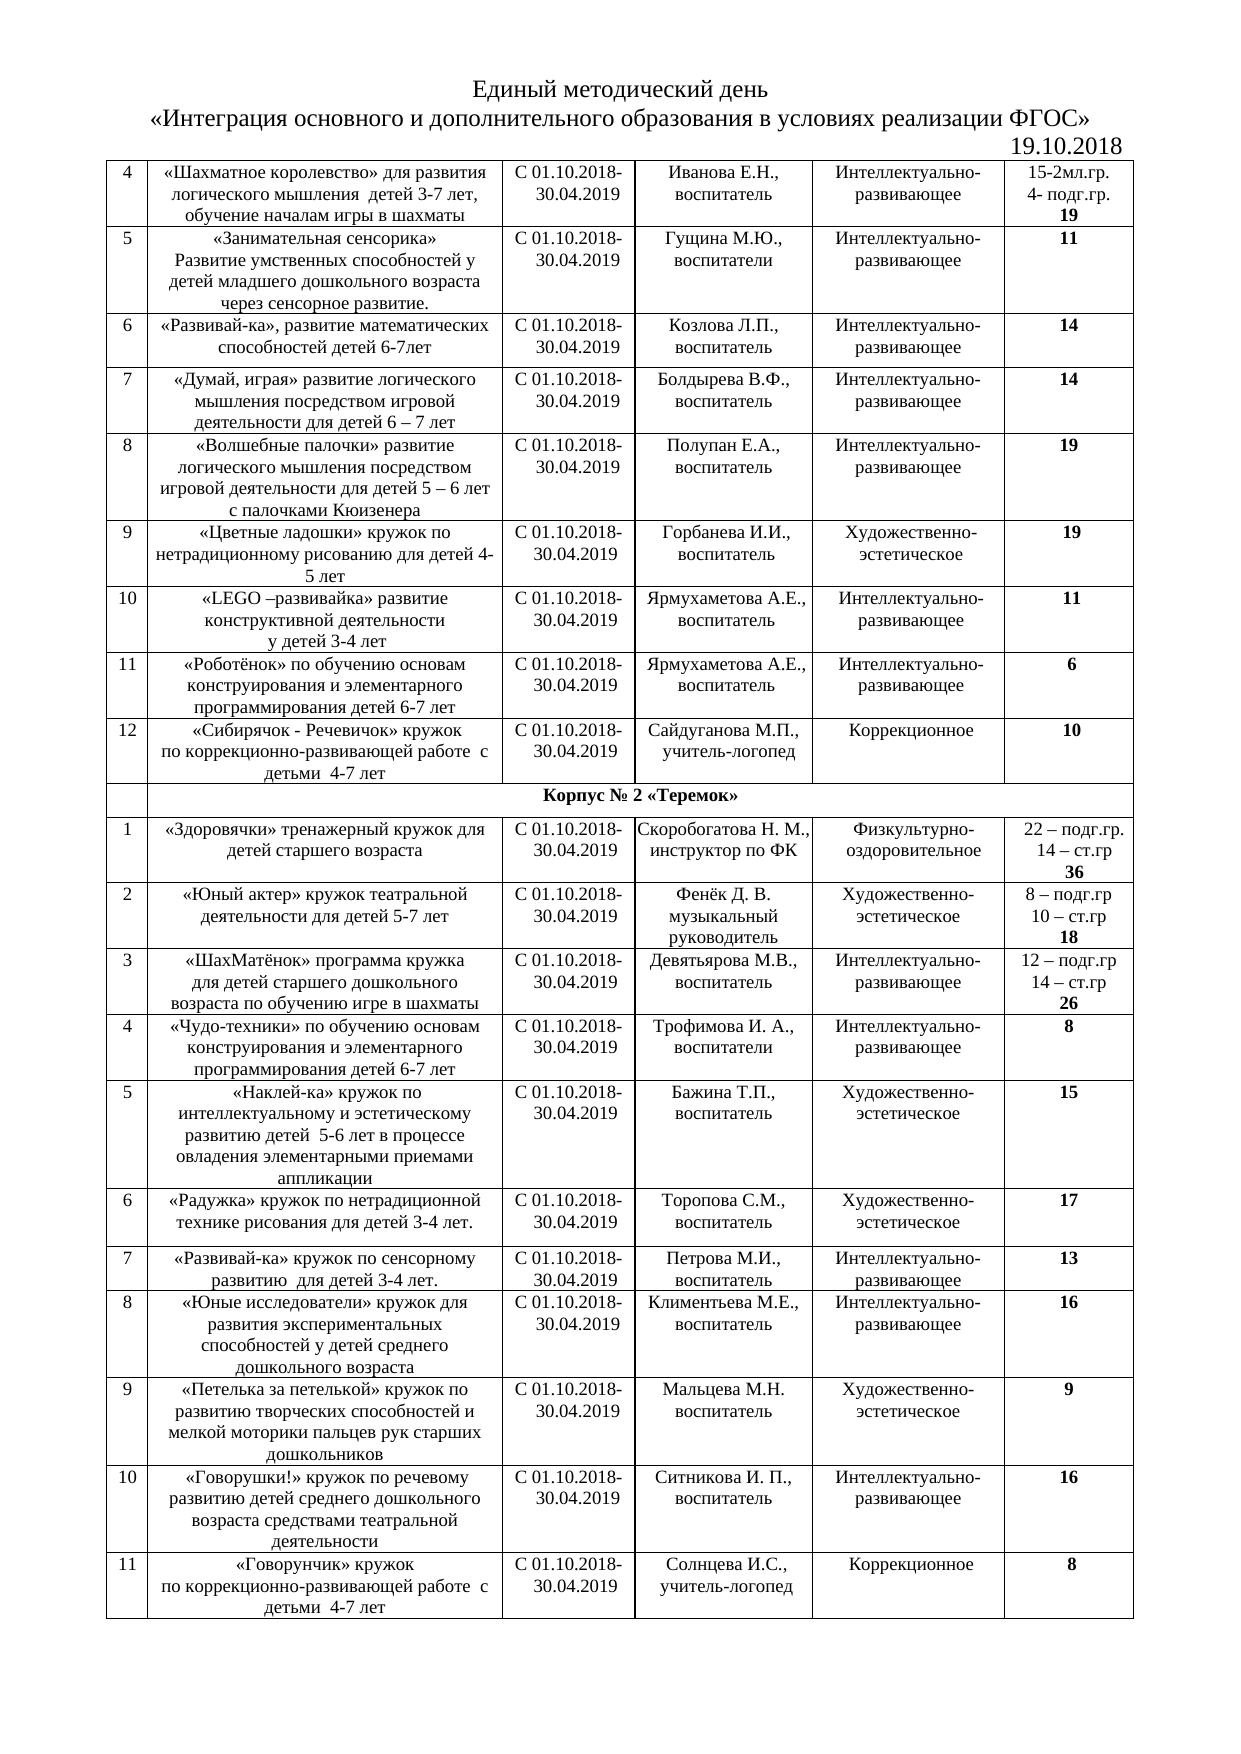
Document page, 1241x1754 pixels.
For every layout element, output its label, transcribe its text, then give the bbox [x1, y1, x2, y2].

table_cell Фенёк Д. В. музыкальный руководитель [636, 883, 812, 948]
table_cell 11 [107, 1553, 147, 1618]
table_cell Интеллектуально-развивающее [813, 653, 1004, 717]
table_cell С 01.10.2018- 30.04.2019 [503, 314, 634, 367]
table_cell Физкультурно-оздоровительное [813, 818, 1004, 882]
table_cell Полупан Е.А., воспитатель [636, 434, 812, 520]
table_cell 11 [107, 653, 147, 717]
table_cell 8 [107, 1291, 147, 1377]
table_cell С 01.10.2018- 30.04.2019 [503, 1291, 634, 1377]
table_cell «Волшебные палочки» развитие логического мышления посредством игровой деятельности для детей 5 – 6 лет с палочками Кюизенера [148, 434, 502, 520]
table_cell Интеллектуально-развивающее [813, 1291, 1004, 1377]
table_cell С 01.10.2018- 30.04.2019 [503, 1378, 634, 1464]
table_cell Торопова С.М., воспитатель [636, 1189, 812, 1246]
table_cell «Занимательная сенсорика» Развитие умственных способностей у детей младшего дошкольного возраста через сенсорное развитие. [148, 227, 502, 313]
table_cell 17 [1005, 1189, 1133, 1246]
table_cell 6 [107, 1189, 147, 1246]
table_cell «Роботёнок» по обучению основам конструирования и элементарного программирования детей 6-7 лет [148, 653, 502, 717]
table_cell Художественно-эстетическое [813, 1189, 1004, 1246]
table_cell «Развивай-ка», развитие математических способностей детей 6-7лет [148, 314, 502, 367]
table_cell Бажина Т.П., воспитатель [636, 1081, 812, 1188]
table_cell Ярмухаметова А.Е., воспитатель [636, 587, 812, 652]
table_cell 10 [107, 1466, 147, 1552]
table_cell «Цветные ладошки» кружок по нетрадиционному рисованию для детей 4-5 лет [148, 521, 502, 586]
table_cell Интеллектуально-развивающее [813, 434, 1004, 520]
table_cell «Здоровячки» тренажерный кружок для детей старшего возраста [148, 818, 502, 882]
table_cell 1 [107, 818, 147, 882]
table_cell 8 [1005, 1015, 1133, 1079]
table_cell С 01.10.2018- 30.04.2019 [503, 818, 634, 882]
table_cell «Думай, играя» развитие логического мышления посредством игровой деятельности для детей 6 – 7 лет [148, 368, 502, 433]
table_cell Интеллектуально-развивающее [813, 227, 1004, 313]
table_cell С 01.10.2018- 30.04.2019 [503, 1081, 634, 1188]
table_cell 4 [107, 1015, 147, 1079]
table_cell Болдырева В.Ф., воспитатель [636, 368, 812, 433]
table_cell 12 – подг.гр 14 – ст.гр 26 [1005, 949, 1133, 1014]
table_cell 8 – подг.гр 10 – ст.гр 18 [1005, 883, 1133, 948]
table_cell 12 [107, 719, 147, 783]
table_cell [107, 784, 147, 817]
table_cell Гущина М.Ю., воспитатели [636, 227, 812, 313]
table_cell Интеллектуально-развивающее [813, 368, 1004, 433]
table_cell «Говорушки!» кружок по речевому развитию детей среднего дошкольного возраста средствами театральной деятельности [148, 1466, 502, 1552]
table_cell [503, 161, 634, 226]
table_cell Скоробогатова Н. М., инструктор по ФК [636, 818, 812, 882]
table_cell Интеллектуально-развивающее [813, 1466, 1004, 1552]
table_cell С 01.10.2018- 30.04.2019 [503, 521, 634, 586]
table_cell С 01.10.2018- 30.04.2019 [503, 949, 634, 1014]
table_cell С 01.10.2018- 30.04.2019 [503, 1553, 634, 1618]
table_cell С 01.10.2018- 30.04.2019 [503, 1466, 634, 1552]
table_cell Художественно-эстетическое [813, 1378, 1004, 1464]
table_cell 15 [1005, 1081, 1133, 1188]
table_cell 8 [107, 434, 147, 520]
table_cell Козлова Л.П., воспитатель [636, 314, 812, 367]
table_cell «Юный актер» кружок театральной деятельности для детей 5-7 лет [148, 883, 502, 948]
table_cell Интеллектуально-развивающее [813, 587, 1004, 652]
table_cell 14 [1005, 368, 1133, 433]
table_cell С 01.10.2018- 30.04.2019 [503, 587, 634, 652]
table_cell 6 [107, 314, 147, 367]
table_cell 3 [107, 949, 147, 1014]
table_cell 13 [1005, 1247, 1133, 1290]
table_cell 19 [1005, 434, 1133, 520]
table_cell 15-2мл.гр. 4- подг.гр. 19 [1005, 161, 1133, 226]
table_cell Горбанева И.И., воспитатель [636, 521, 812, 586]
table_cell 10 [107, 587, 147, 652]
table_cell 10 [1005, 719, 1133, 783]
table_cell Интеллектуально-развивающее [813, 1247, 1004, 1290]
table_cell Ярмухаметова А.Е., воспитатель [636, 653, 812, 717]
table_cell Солнцева И.С., учитель-логопед [636, 1553, 812, 1618]
table_cell Иванова Е.Н., воспитатель [636, 161, 812, 226]
table_cell «LEGO –развивайка» развитие конструктивной деятельности у детей 3-4 лет [148, 587, 502, 652]
table_cell «Радужка» кружок по нетрадиционной технике рисования для детей 3-4 лет. [148, 1189, 502, 1246]
table_cell 7 [107, 1247, 147, 1290]
table_cell 11 [1005, 227, 1133, 313]
table_cell «Шахматное королевство» для развития логического мышления детей 3-7 лет, обучение началам игры в шахматы [148, 161, 502, 226]
table_cell Девятьярова М.В., воспитатель [636, 949, 812, 1014]
table_cell Трофимова И. А., воспитатели [636, 1015, 812, 1079]
table_cell С 01.10.2018- 30.04.2019 [503, 434, 634, 520]
table_cell 14 [1005, 314, 1133, 367]
table_cell Ситникова И. П., воспитатель [636, 1466, 812, 1552]
table_cell Интеллектуально-развивающее [813, 949, 1004, 1014]
table_cell С 01.10.2018- 30.04.2019 [503, 368, 634, 433]
table_cell 16 [1005, 1466, 1133, 1552]
table_cell «Петелька за петелькой» кружок по развитию творческих способностей и мелкой моторики пальцев рук старших дошкольников [148, 1378, 502, 1464]
table_cell 8 [1005, 1553, 1133, 1618]
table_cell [813, 161, 1004, 226]
table_cell С 01.10.2018- 30.04.2019 [503, 1015, 634, 1079]
table_cell Климентьева М.Е., воспитатель [636, 1291, 812, 1377]
table_cell «Чудо-техники» по обучению основам конструирования и элементарного программирования детей 6-7 лет [148, 1015, 502, 1079]
table_cell Интеллектуально-развивающее [813, 1015, 1004, 1079]
table_cell Корпус № 2 «Теремок» [148, 784, 1133, 817]
table_cell Сайдуганова М.П., учитель-логопед [636, 719, 812, 783]
table_cell Художественно-эстетическое [813, 883, 1004, 948]
table_cell С 01.10.2018- 30.04.2019 [503, 653, 634, 717]
table_cell С 01.10.2018- 30.04.2019 [503, 883, 634, 948]
table_cell 11 [1005, 587, 1133, 652]
table_cell 19 [1005, 521, 1133, 586]
table_cell 6 [1005, 653, 1133, 717]
table_cell «ШахМатёнок» программа кружка для детей старшего дошкольного возраста по обучению игре в шахматы [148, 949, 502, 1014]
table_cell Художественно-эстетическое [813, 1081, 1004, 1188]
table_cell «Сибирячок - Речевичок» кружок по коррекционно-развивающей работе с детьми 4-7 лет [148, 719, 502, 783]
table_cell 9 [107, 521, 147, 586]
table_cell Петрова М.И., воспитатель [636, 1247, 812, 1290]
table_cell Коррекционное [813, 1553, 1004, 1618]
table_cell 4 [107, 161, 147, 226]
table_cell С 01.10.2018- 30.04.2019 [503, 227, 634, 313]
table_cell 22 – подг.гр. 14 – ст.гр 36 [1005, 818, 1133, 882]
table_cell 2 [107, 883, 147, 948]
table_cell С 01.10.2018- 30.04.2019 [503, 1247, 634, 1290]
table_cell «Юные исследователи» кружок для развития экспериментальных способностей у детей среднего дошкольного возраста [148, 1291, 502, 1377]
table_cell С 01.10.2018- 30.04.2019 [503, 719, 634, 783]
table_cell Художественно-эстетическое [813, 521, 1004, 586]
table_cell «Наклей-ка» кружок по интеллектуальному и эстетическому развитию детей 5-6 лет в процессе овладения элементарными приемами аппликации [148, 1081, 502, 1188]
table_cell «Говорунчик» кружок по коррекционно-развивающей работе с детьми 4-7 лет [148, 1553, 502, 1618]
table_cell 9 [107, 1378, 147, 1464]
table_cell 9 [1005, 1378, 1133, 1464]
table_cell Коррекционное [813, 719, 1004, 783]
table_cell 5 [107, 227, 147, 313]
table_cell Интеллектуально-развивающее [813, 314, 1004, 367]
table_cell 16 [1005, 1291, 1133, 1377]
table_cell 5 [107, 1081, 147, 1188]
table_cell С 01.10.2018- 30.04.2019 [503, 1189, 634, 1246]
table_cell 7 [107, 368, 147, 433]
table_cell «Развивай-ка» кружок по сенсорному развитию для детей 3-4 лет. [148, 1247, 502, 1290]
table_cell Мальцева М.Н. воспитатель [636, 1378, 812, 1464]
